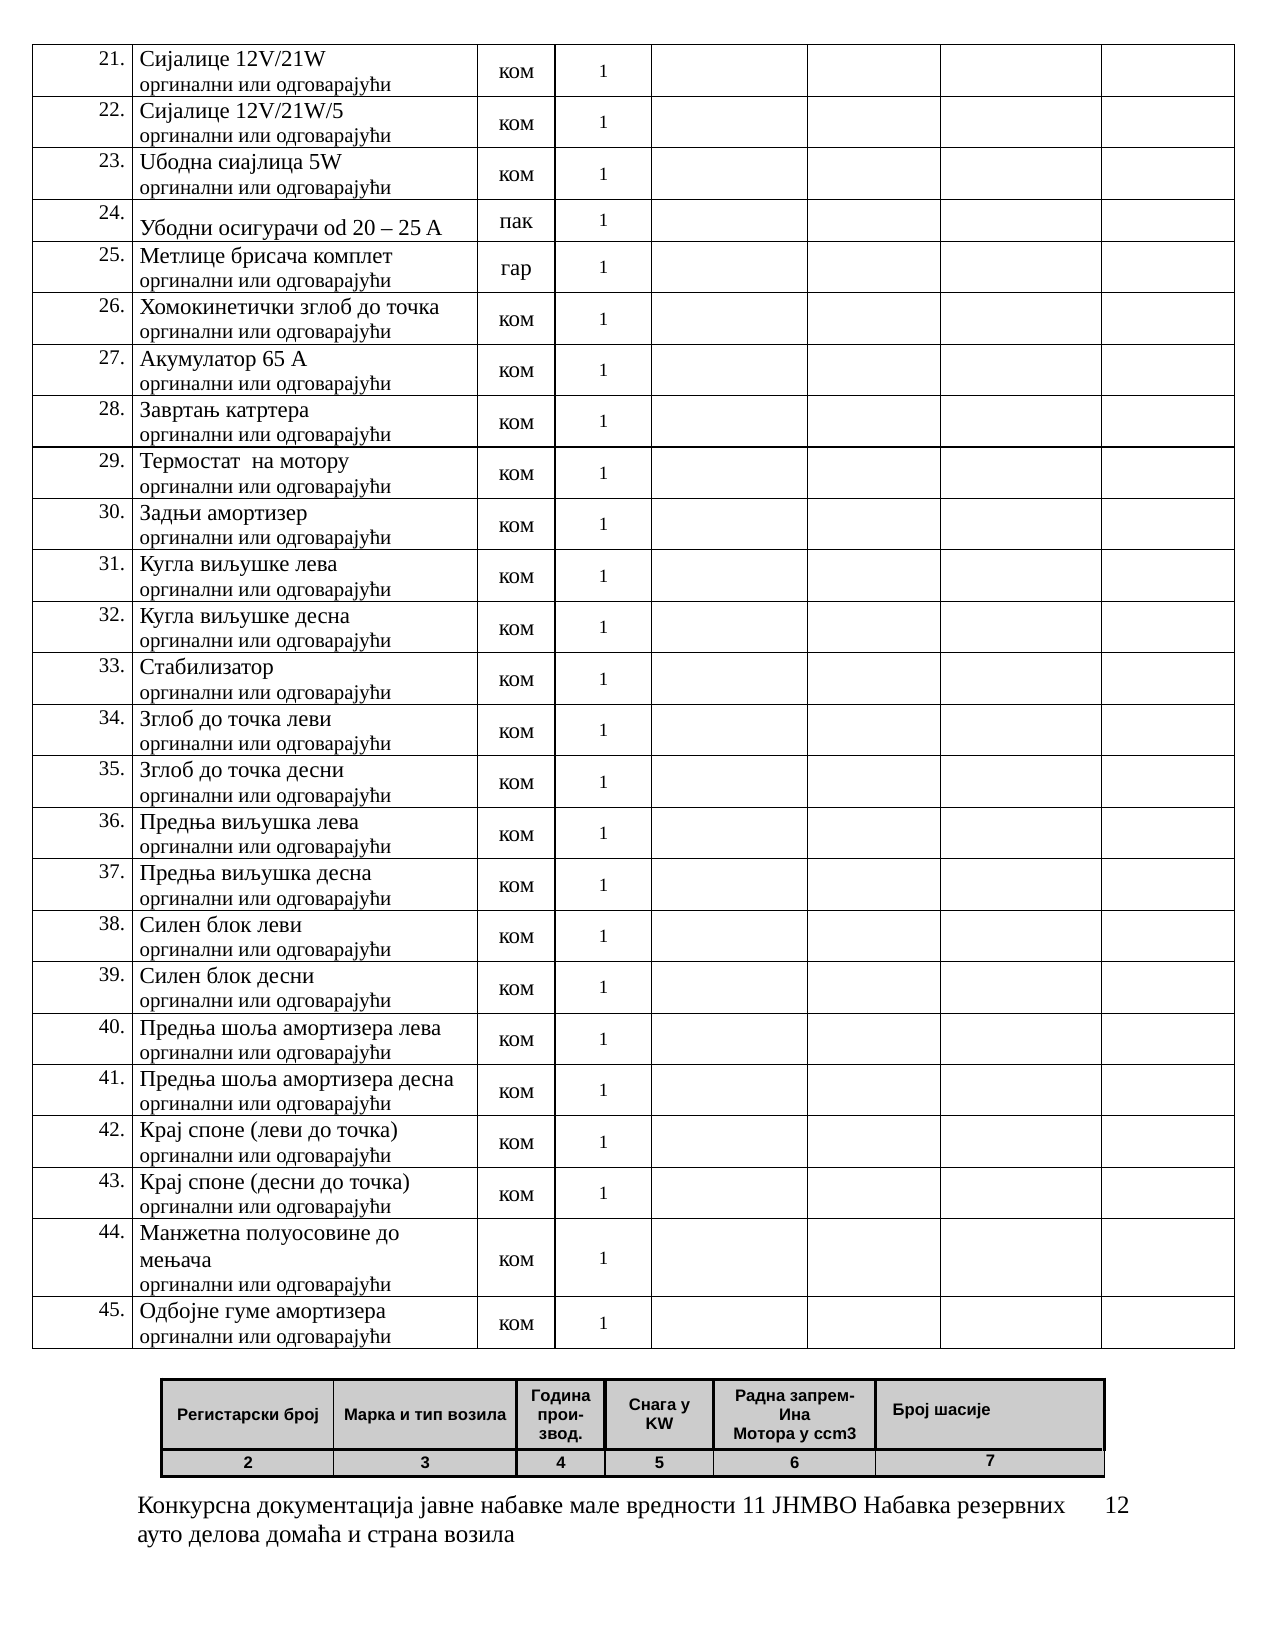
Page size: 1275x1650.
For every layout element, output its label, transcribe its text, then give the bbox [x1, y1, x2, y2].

table_cell Метлице брисача комплет оргинални или одговарајући [133, 242, 477, 292]
table_cell 39. [33, 962, 132, 1012]
table_cell [941, 808, 1101, 858]
table_cell [941, 242, 1101, 292]
table_cell [808, 45, 940, 96]
table_cell [1102, 97, 1234, 147]
table_cell Крај споне (десни до точка) оргинални или одговарајући [133, 1168, 477, 1218]
table_cell [1102, 1168, 1234, 1218]
table_cell ком [478, 705, 554, 755]
table_cell ком [478, 45, 554, 96]
table_cell [652, 705, 807, 755]
table_cell [808, 653, 940, 704]
table_cell ком [478, 499, 554, 549]
table_cell [1102, 293, 1234, 343]
table_cell 4 [518, 1451, 604, 1475]
table_cell 1 [556, 242, 651, 292]
table_cell 1 [556, 550, 651, 601]
table_cell 35. [33, 756, 132, 807]
table_cell [808, 396, 940, 446]
table_cell [1102, 242, 1234, 292]
table_cell [808, 962, 940, 1012]
table_cell Крај споне (леви до точка) оргинални или одговарајући [133, 1116, 477, 1167]
table_cell [808, 550, 940, 601]
table_cell 38. [33, 911, 132, 961]
table_cell 45. [33, 1297, 132, 1348]
table_cell Сијалице 12V/21W/5 оргинални или одговарајући [133, 97, 477, 147]
table_cell [652, 1065, 807, 1115]
table_cell 24. [33, 200, 132, 241]
table_cell ком [478, 148, 554, 199]
table_cell [1102, 1065, 1234, 1115]
table_cell Убодни осигурачи od 20 – 25 A [133, 200, 477, 241]
table_cell ком [478, 448, 554, 498]
table_header Број шасије [877, 1381, 1103, 1448]
table_cell ком [478, 97, 554, 147]
table_cell 34. [33, 705, 132, 755]
table_cell [1102, 200, 1234, 241]
table_cell ком [478, 1297, 554, 1348]
table_cell [652, 242, 807, 292]
table_cell [941, 45, 1101, 96]
table_cell 30. [33, 499, 132, 549]
table_cell [1102, 1014, 1234, 1064]
table_cell [808, 293, 940, 343]
table_cell 26. [33, 293, 132, 343]
table_cell [652, 448, 807, 498]
table_cell [808, 1168, 940, 1218]
table_cell [941, 1065, 1101, 1115]
table_cell гар [478, 242, 554, 292]
table_header Година прои- звод. [518, 1381, 603, 1448]
table_cell [808, 705, 940, 755]
table_cell [808, 345, 940, 395]
table_cell [808, 97, 940, 147]
table_cell [1102, 962, 1234, 1012]
table_cell [808, 1014, 940, 1064]
table_cell Термостат на мотору оргинални или одговарајући [133, 448, 477, 498]
table_cell 1 [556, 1116, 651, 1167]
table_cell [808, 1219, 940, 1296]
table_cell [941, 448, 1101, 498]
table_cell Силен блок десни оргинални или одговарајући [133, 962, 477, 1012]
table_cell 21. [33, 45, 132, 96]
table_cell [808, 499, 940, 549]
table_cell 1 [556, 345, 651, 395]
table_cell [1102, 808, 1234, 858]
table_cell 1 [556, 1014, 651, 1064]
table_cell [1102, 396, 1234, 446]
table_cell ком [478, 962, 554, 1012]
table_cell 1 [556, 705, 651, 755]
table_cell [652, 1297, 807, 1348]
table_cell ком [478, 396, 554, 446]
table_cell 1 [556, 97, 651, 147]
table_cell 1 [556, 200, 651, 241]
table_cell [652, 808, 807, 858]
table_cell [1102, 705, 1234, 755]
table_cell 1 [556, 1168, 651, 1218]
table_cell [941, 602, 1101, 652]
table_cell [941, 859, 1101, 909]
table_cell 5 [606, 1451, 713, 1475]
table_cell [652, 653, 807, 704]
table_cell [941, 499, 1101, 549]
table_cell [652, 1168, 807, 1218]
table_cell ком [478, 859, 554, 909]
table_cell [1102, 499, 1234, 549]
table_cell Манжетна полуосовине до мењача оргинални или одговарајући [133, 1219, 477, 1296]
table_cell [941, 97, 1101, 147]
table_cell [652, 1219, 807, 1296]
table_cell пак [478, 200, 554, 241]
table_cell 1 [556, 859, 651, 909]
table_cell [652, 200, 807, 241]
table_cell [808, 602, 940, 652]
table_cell ком [478, 293, 554, 343]
table_cell [1102, 1297, 1234, 1348]
table_cell 37. [33, 859, 132, 909]
table_cell [808, 1297, 940, 1348]
table_cell 2 [163, 1451, 333, 1475]
table_cell [652, 148, 807, 199]
table_cell [941, 1116, 1101, 1167]
table_cell [1102, 602, 1234, 652]
table_cell ком [478, 808, 554, 858]
table_cell 1 [556, 448, 651, 498]
table_cell [1102, 859, 1234, 909]
table_cell 43. [33, 1168, 132, 1218]
table_cell 1 [556, 45, 651, 96]
table_header Снага у KW [607, 1381, 712, 1448]
table_cell [652, 911, 807, 961]
table_cell [1102, 345, 1234, 395]
table_cell Предња виљушка десна оргинални или одговарајући [133, 859, 477, 909]
table_cell [808, 148, 940, 199]
table_cell [941, 1168, 1101, 1218]
table_cell 40. [33, 1014, 132, 1064]
table_cell [1102, 550, 1234, 601]
table_cell [941, 293, 1101, 343]
table_cell Завртањ катртера оргинални или одговарајући [133, 396, 477, 446]
table_cell ком [478, 1219, 554, 1296]
table_cell 1 [556, 808, 651, 858]
table_cell 1 [556, 293, 651, 343]
table_cell [1102, 756, 1234, 807]
table_cell 29. [33, 448, 132, 498]
table_cell [808, 1065, 940, 1115]
table_cell 1 [556, 1065, 651, 1115]
table_cell [941, 1297, 1101, 1348]
table_cell [808, 200, 940, 241]
table_cell [652, 962, 807, 1012]
table_cell [652, 859, 807, 909]
table_cell 7 [876, 1448, 1104, 1475]
table_cell [1102, 911, 1234, 961]
table_cell Одбојне гуме амортизера оргинални или одговарајући [133, 1297, 477, 1348]
table_cell 1 [556, 499, 651, 549]
table_cell [652, 602, 807, 652]
table_cell [1102, 1219, 1234, 1296]
table_cell [652, 550, 807, 601]
table_cell [652, 499, 807, 549]
table_cell 1 [556, 911, 651, 961]
table_cell [941, 396, 1101, 446]
table_cell [941, 911, 1101, 961]
table_cell [652, 756, 807, 807]
table_cell ком [478, 653, 554, 704]
table_cell [808, 859, 940, 909]
table_cell [941, 200, 1101, 241]
table_header Марка и тип возила [334, 1381, 515, 1448]
table_cell [652, 97, 807, 147]
table_cell 1 [556, 1297, 651, 1348]
table_cell [1102, 653, 1234, 704]
table_cell 1 [556, 653, 651, 704]
table_cell [941, 1219, 1101, 1296]
table_cell [652, 1116, 807, 1167]
table_cell ком [478, 911, 554, 961]
table_cell ком [478, 345, 554, 395]
table_cell [941, 705, 1101, 755]
table_cell 3 [334, 1451, 515, 1475]
table_cell [808, 808, 940, 858]
table_cell 32. [33, 602, 132, 652]
table_cell [941, 653, 1101, 704]
table_cell ком [478, 756, 554, 807]
table_cell [1102, 448, 1234, 498]
table_cell [941, 756, 1101, 807]
table_cell 31. [33, 550, 132, 601]
table_cell Акумулатор 65 А оргинални или одговарајући [133, 345, 477, 395]
table_cell [808, 756, 940, 807]
table_cell 33. [33, 653, 132, 704]
table_cell 1 [556, 1219, 651, 1296]
table_cell [1102, 45, 1234, 96]
table_cell [941, 345, 1101, 395]
table_cell [808, 242, 940, 292]
table_cell [941, 962, 1101, 1012]
table_cell 1 [556, 148, 651, 199]
table_cell [652, 293, 807, 343]
table_cell Хомокинетички зглоб до точка оргинални или одговарајући [133, 293, 477, 343]
table_cell Предња виљушка лева оргинални или одговарајући [133, 808, 477, 858]
table_header Регистарски број [163, 1381, 333, 1448]
table_cell Предња шоља амортизера десна оргинални или одговарајући [133, 1065, 477, 1115]
table_cell Кугла виљушке лева оргинални или одговарајући [133, 550, 477, 601]
table_cell 1 [556, 602, 651, 652]
table_cell ком [478, 602, 554, 652]
table_cell [652, 1014, 807, 1064]
table_cell 42. [33, 1116, 132, 1167]
table_cell Стабилизатор оргинални или одговарајући [133, 653, 477, 704]
table_cell ком [478, 1168, 554, 1218]
table_cell Силен блок леви оргинални или одговарајући [133, 911, 477, 961]
table_cell 1 [556, 962, 651, 1012]
table_cell ком [478, 1116, 554, 1167]
table_cell Зглоб до точка леви оргинални или одговарајући [133, 705, 477, 755]
table_cell 6 [714, 1451, 875, 1475]
table_cell [652, 396, 807, 446]
table_cell [808, 448, 940, 498]
table_cell 1 [556, 396, 651, 446]
table_cell [1102, 148, 1234, 199]
table_cell 23. [33, 148, 132, 199]
table_cell 28. [33, 396, 132, 446]
table_cell 22. [33, 97, 132, 147]
table_cell [652, 45, 807, 96]
table_cell [808, 1116, 940, 1167]
table_cell [941, 148, 1101, 199]
table_cell ком [478, 1065, 554, 1115]
table_cell [941, 550, 1101, 601]
table_cell Предња шоља амортизера лева оргинални или одговарајући [133, 1014, 477, 1064]
table_cell [808, 911, 940, 961]
table_cell ком [478, 550, 554, 601]
table_cell 25. [33, 242, 132, 292]
table_cell Задњи амортизер оргинални или одговарајући [133, 499, 477, 549]
table_cell [1102, 1116, 1234, 1167]
table_cell 44. [33, 1219, 132, 1296]
table_cell 36. [33, 808, 132, 858]
table_cell 41. [33, 1065, 132, 1115]
table_cell Кугла виљушке десна оргинални или одговарајући [133, 602, 477, 652]
table_cell Зглоб до точка десни оргинални или одговарајући [133, 756, 477, 807]
table_header Радна запрем- Ина Мотора у ccm3 [715, 1381, 874, 1448]
table_cell [652, 345, 807, 395]
table_cell Сијалице 12V/21W оргинални или одговарајући [133, 45, 477, 96]
table_cell [941, 1014, 1101, 1064]
table_cell Uбодна сиајлица 5W оргинални или одговарајући [133, 148, 477, 199]
table_cell ком [478, 1014, 554, 1064]
table_cell 27. [33, 345, 132, 395]
table_cell 1 [556, 756, 651, 807]
